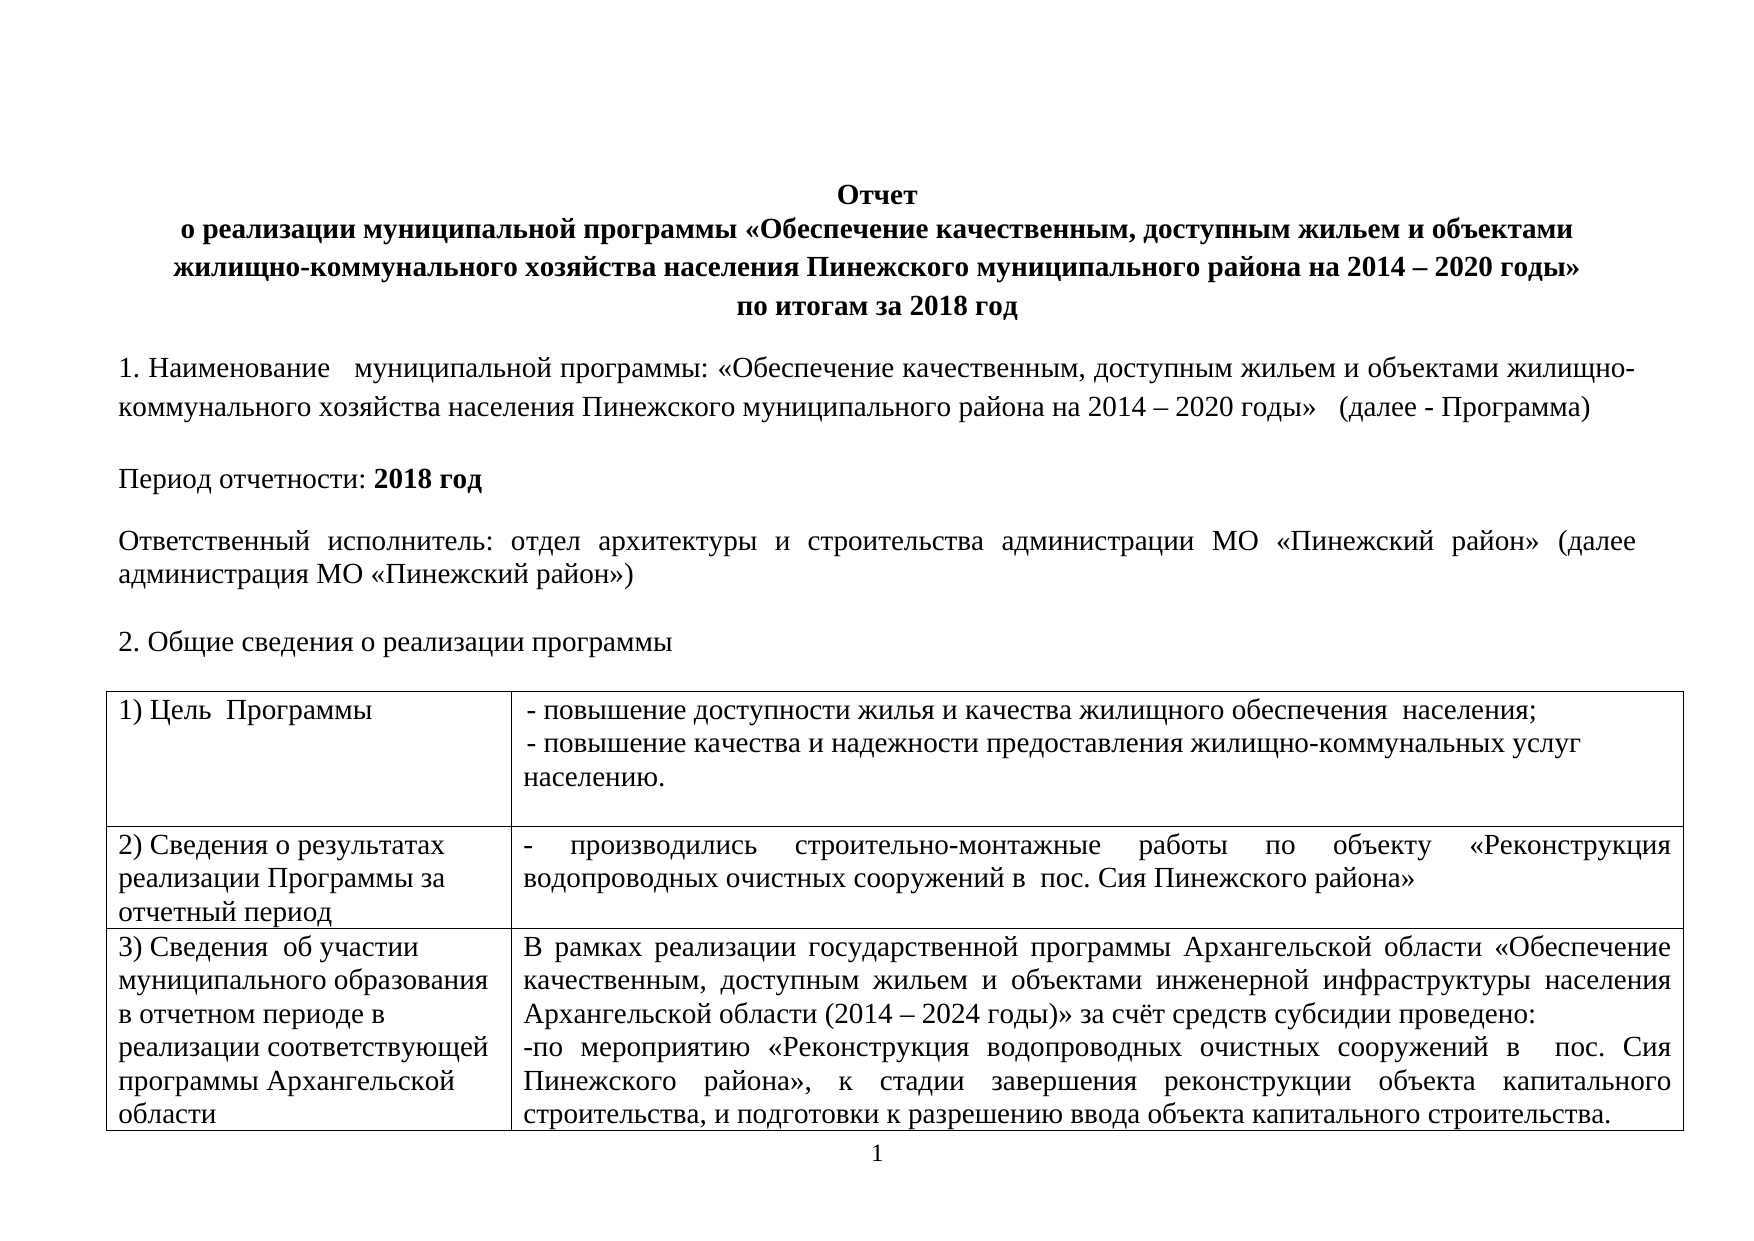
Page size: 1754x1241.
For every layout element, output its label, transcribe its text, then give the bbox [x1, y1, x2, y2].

text 2. Общие сведения о реализации программы [118, 624, 1636, 657]
table_cell - производились строительно-монтажные работы по объекту «Реконструкция водопроводных очистных сооружений в пос. Сия Пинежского района» [512, 827, 1683, 928]
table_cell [107, 929, 511, 1130]
text по итогам за 2018 год [118, 288, 1636, 321]
table_cell 2) Сведения о результатах реализации Программы за отчетный период [107, 827, 511, 928]
text о реализации муниципальной программы «Обеспечение качественным, доступным жильем и объектами жилищно-коммунального хозяйства населения Пинежского муниципального района на 2014 – 2020 годы» [118, 211, 1636, 283]
text Период отчетности: 2018 год [118, 461, 1636, 494]
text Ответственный исполнитель: отдел архитектуры и строительства администрации МО «Пинежский район» (далее администрация МО «Пинежский район») [118, 523, 1636, 590]
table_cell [512, 929, 1683, 1130]
text 1. Наименование муниципальной программы: «Обеспечение качественным, доступным жильем и объектами жилищно-коммунального хозяйства населения Пинежского муниципального района на 2014 – 2020 годы» (далее - Программа) [118, 350, 1636, 422]
table_header - повышение доступности жилья и качества жилищного обеспечения населения; - повышение качества и надежности предоставления жилищно-коммунальных услуг населению. [512, 692, 1683, 826]
text Отчет [118, 177, 1636, 211]
table_header 1) Цель Программы [107, 692, 511, 826]
